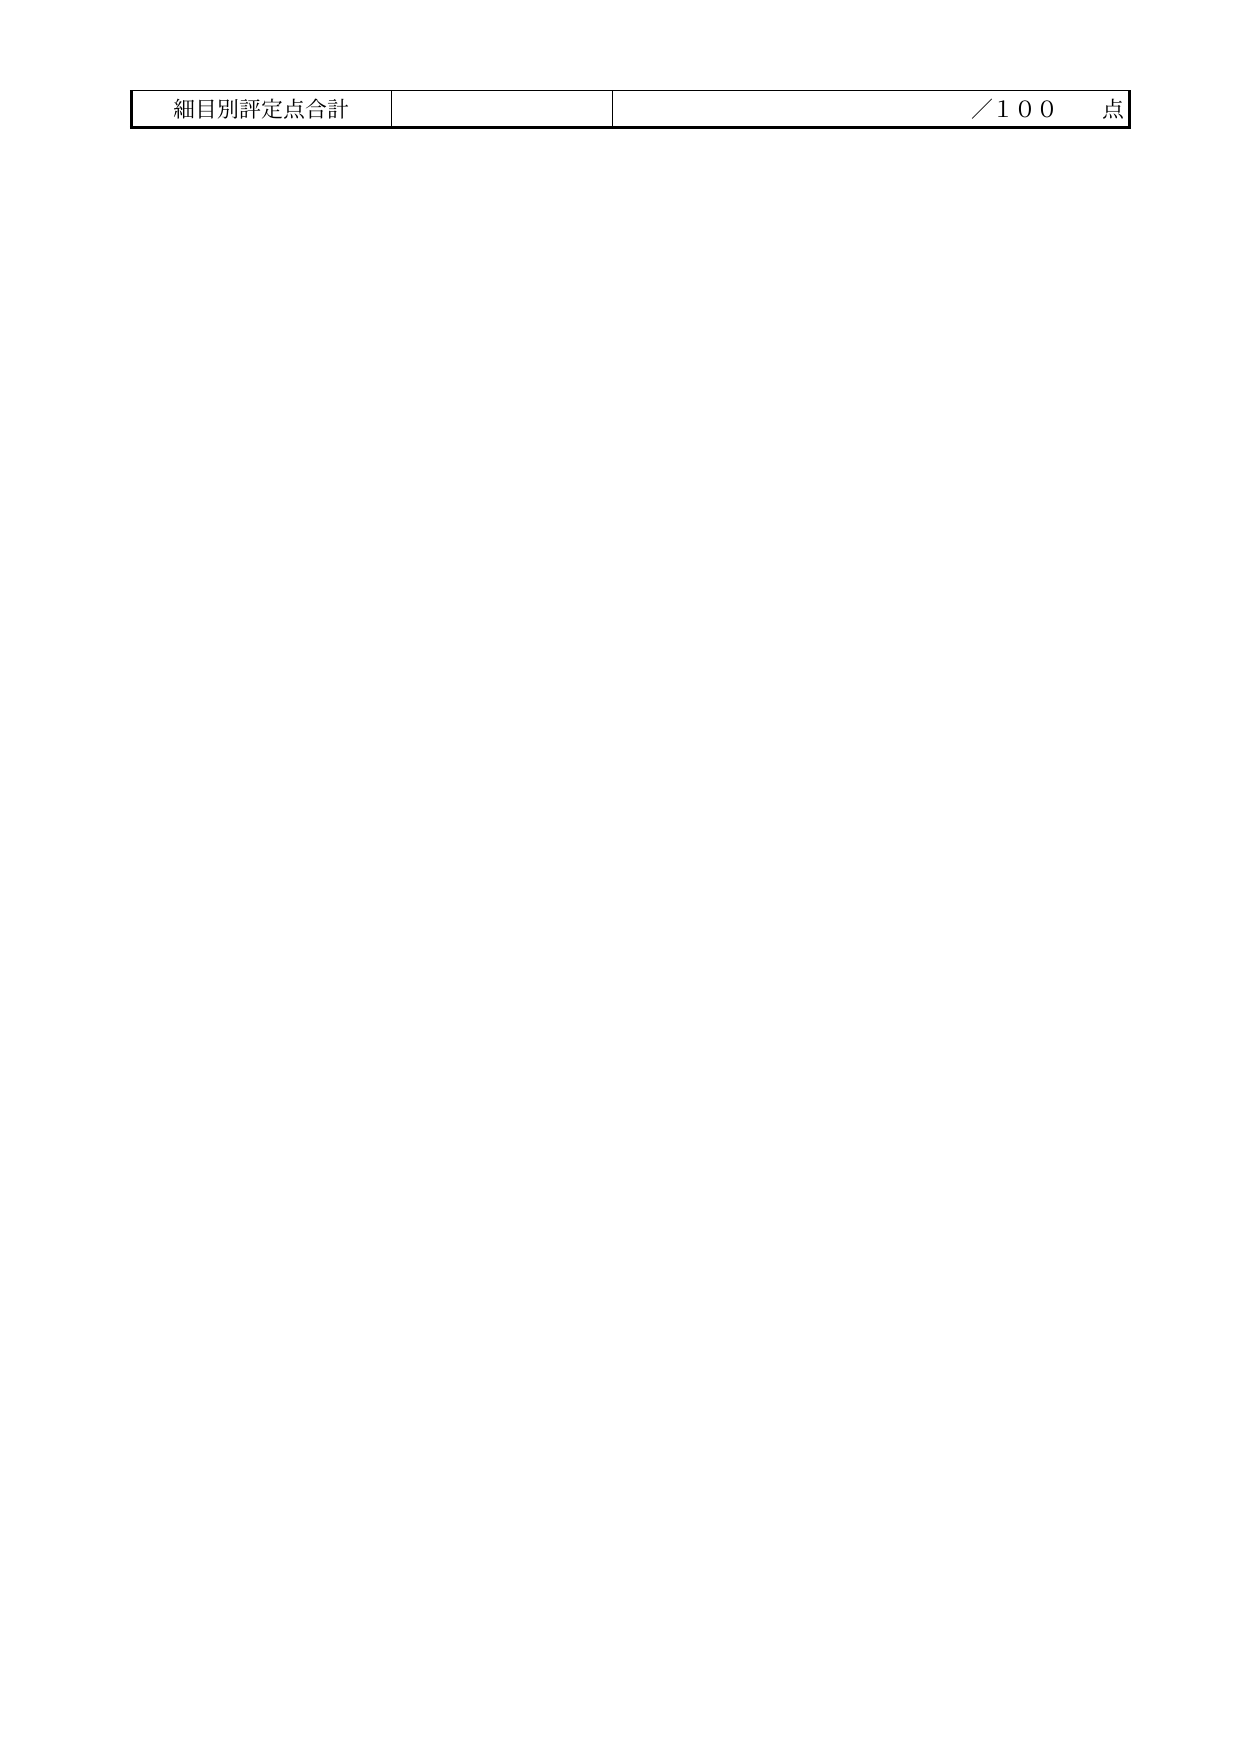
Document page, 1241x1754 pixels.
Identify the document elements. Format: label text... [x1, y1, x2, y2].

table_cell 細目別評定点合計 [133, 91, 391, 126]
table_cell [392, 91, 612, 126]
table_cell ／１００ 点 [613, 91, 1128, 126]
